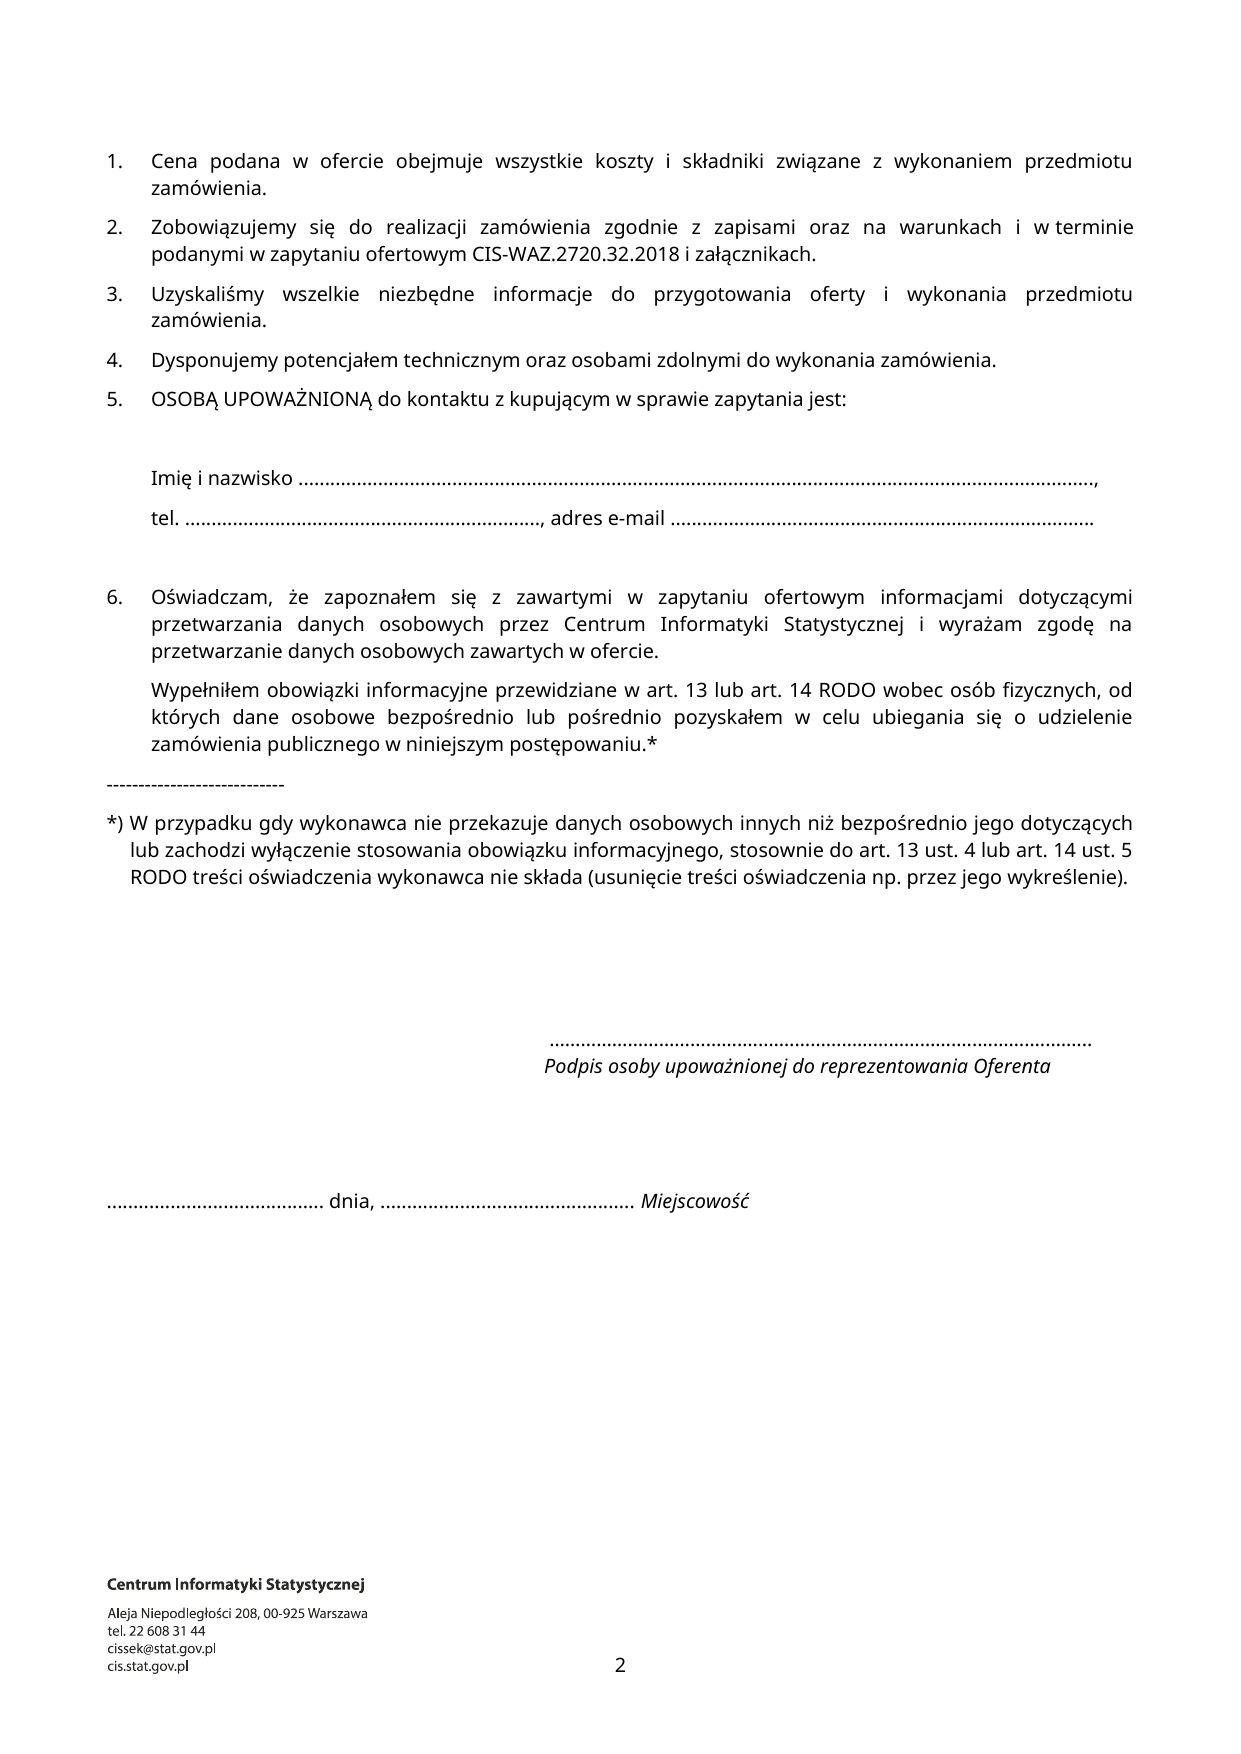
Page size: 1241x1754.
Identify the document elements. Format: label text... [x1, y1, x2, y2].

text ---------------------------- [106, 770, 1134, 797]
text *) W przypadku gdy wykonawca nie przekazuje danych osobowych innych niż bezpośrednio jego dotyczących lub zachodzi wyłączenie stosowania obowiązku informacyjnego, stosownie do art. 13 ust. 4 lub art. 14 ust. 5 RODO treści oświadczenia wykonawca nie składa (usunięcie treści oświadczenia np. przez jego wykreślenie). [106, 809, 1134, 890]
list Uzyskaliśmy wszelkie niezbędne informacje do przygotowania oferty i wykonania przedmiotu zamówienia. [106, 280, 1134, 334]
list Cena podana w ofercie obejmuje wszystkie koszty i składniki związane z wykonaniem przedmiotu zamówienia. [106, 147, 1134, 201]
text Wypełniłem obowiązki informacyjne przewidziane w art. 13 lub art. 14 RODO wobec osób fizycznych, od których dane osobowe bezpośrednio lub pośrednio pozyskałem w celu ubiegania się o udzielenie zamówienia publicznego w niniejszym postępowaniu.* [151, 677, 1134, 757]
text Imię i nazwisko ......................................................................................................................................................, [151, 465, 1134, 492]
list Oświadczam, że zapoznałem się z zawartymi w zapytaniu ofertowym informacjami dotyczącymi przetwarzania danych osobowych przez Centrum Informatyki Statystycznej i wyrażam zgodę na przetwarzanie danych osobowych zawartych w ofercie. [106, 583, 1134, 664]
text …………………………………..…………………………………..…………..…….. [106, 1025, 1134, 1052]
text tel. ..................................................................., adres e-mail ................................................................................ [151, 504, 1134, 531]
list Zobowiązujemy się do realizacji zamówienia zgodnie z zapisami oraz na warunkach i w terminie podanymi w zapytaniu ofertowym CIS-WAZ.2720.32.2018 i załącznikach. [106, 213, 1134, 267]
text Podpis osoby upoważnionej do reprezentowania Oferenta [106, 1052, 1134, 1079]
list OSOBĄ UPOWAŻNIONĄ do kontaktu z kupującym w sprawie zapytania jest: [106, 386, 1134, 413]
text ......................................... dnia, ................................................ Miejscowość [106, 1187, 1134, 1214]
list Dysponujemy potencjałem technicznym oraz osobami zdolnymi do wykonania zamówienia. [106, 346, 1134, 373]
